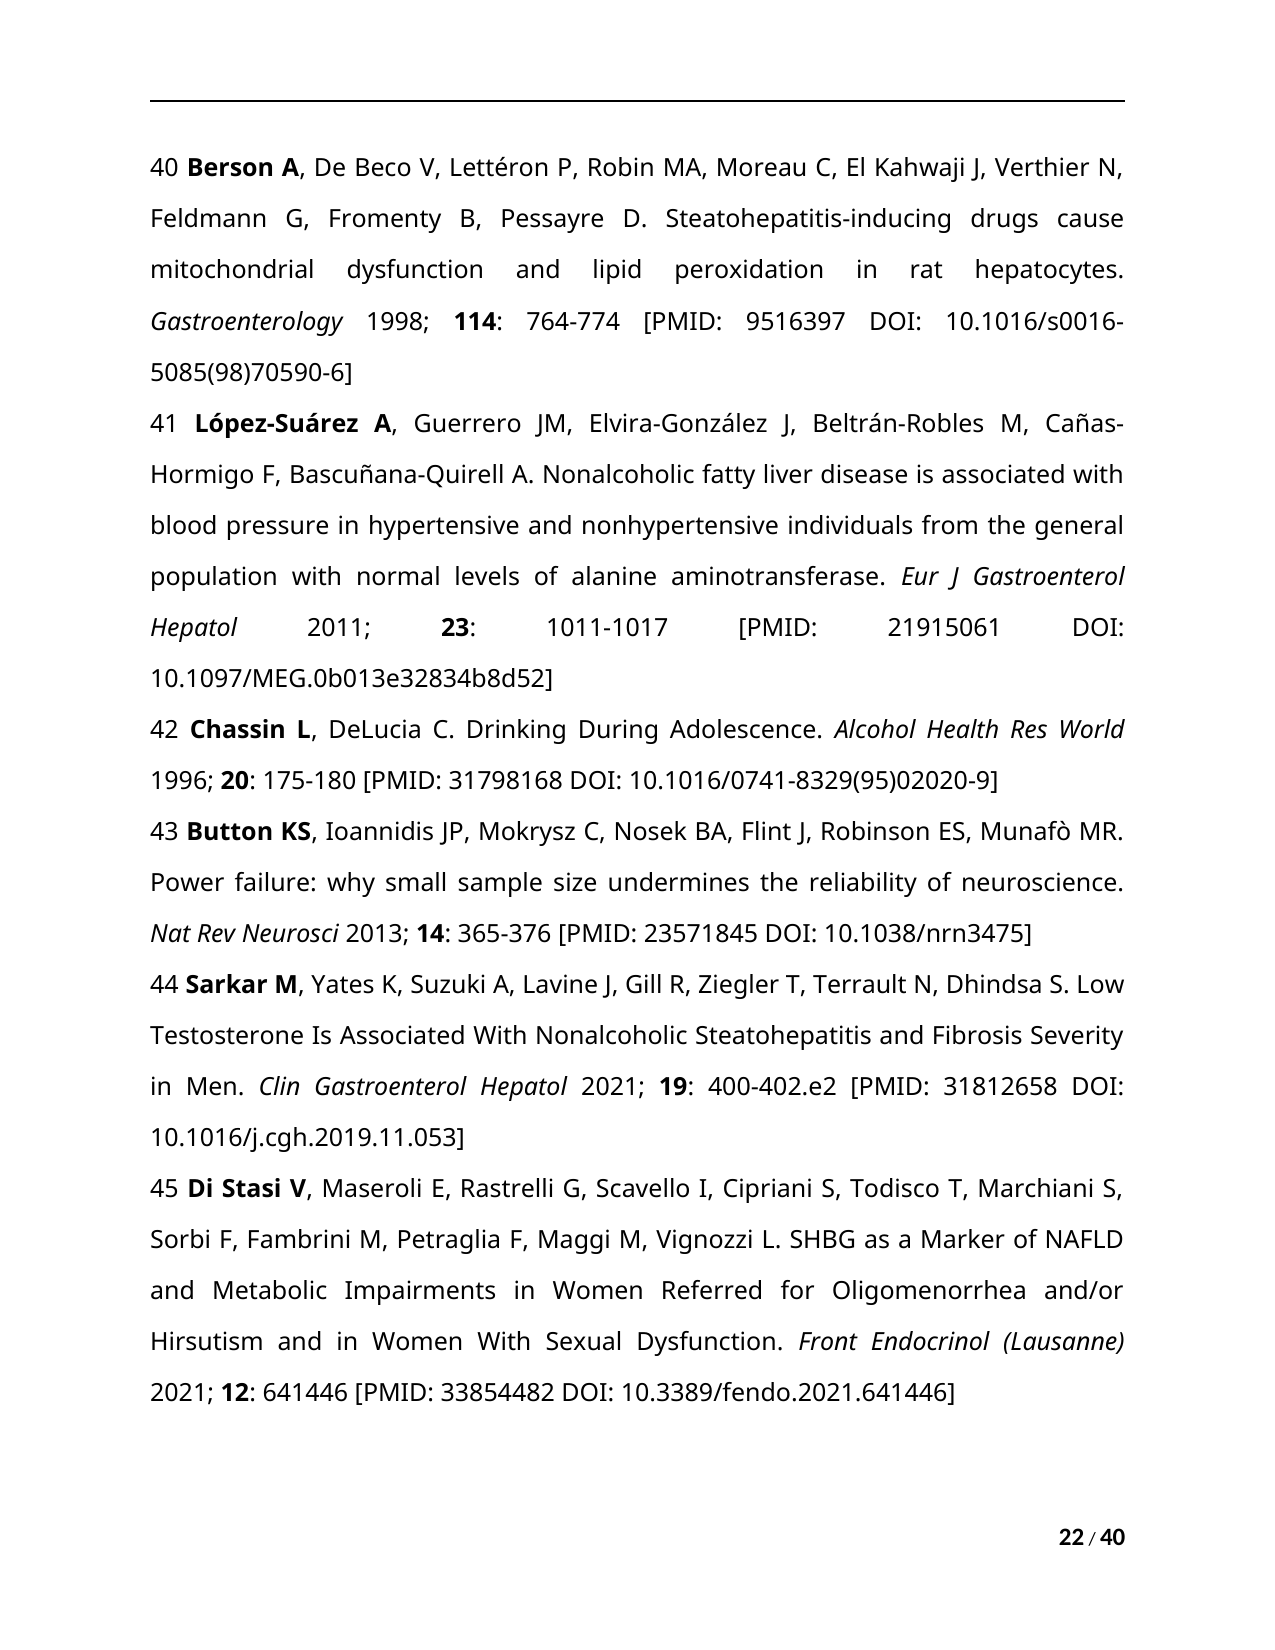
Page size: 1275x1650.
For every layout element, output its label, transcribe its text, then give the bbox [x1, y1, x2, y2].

text 44 Sarkar M, Yates K, Suzuki A, Lavine J, Gill R, Ziegler T, Terrault N, Dhindsa S. Low Testosterone Is Associated With Nonalcoholic Steatohepatitis and Fibrosis Severity in Men. Clin Gastroenterol Hepatol 2021; 19: 400-402.e2 [PMID: 31812658 DOI: 10.1016/j.cgh.2019.11.053] [150, 967, 1125, 1154]
text 45 Di Stasi V, Maseroli E, Rastrelli G, Scavello I, Cipriani S, Todisco T, Marchiani S, Sorbi F, Fambrini M, Petraglia F, Maggi M, Vignozzi L. SHBG as a Marker of NAFLD and Metabolic Impairments in Women Referred for Oligomenorrhea and/or Hirsutism and in Women With Sexual Dysfunction. Front Endocrinol (Lausanne) 2021; 12: 641446 [PMID: 33854482 DOI: 10.3389/fendo.2021.641446] [150, 1171, 1125, 1409]
text 43 Button KS, Ioannidis JP, Mokrysz C, Nosek BA, Flint J, Robinson ES, Munafò MR. Power failure: why small sample size undermines the reliability of neuroscience. Nat Rev Neurosci 2013; 14: 365-376 [PMID: 23571845 DOI: 10.1038/nrn3475] [150, 813, 1125, 950]
text 42 Chassin L, DeLucia C. Drinking During Adolescence. Alcohol Health Res World 1996; 20: 175-180 [PMID: 31798168 DOI: 10.1016/0741-8329(95)02020-9] [150, 711, 1125, 797]
text 40 Berson A, De Beco V, Lettéron P, Robin MA, Moreau C, El Kahwaji J, Verthier N, Feldmann G, Fromenty B, Pessayre D. Steatohepatitis-inducing drugs cause mitochondrial dysfunction and lipid peroxidation in rat hepatocytes. Gastroenterology 1998; 114: 764-774 [PMID: 9516397 DOI: 10.1016/s0016-5085(98)70590-6] [150, 150, 1125, 388]
text 41 López-Suárez A, Guerrero JM, Elvira-González J, Beltrán-Robles M, Cañas-Hormigo F, Bascuñana-Quirell A. Nonalcoholic fatty liver disease is associated with blood pressure in hypertensive and nonhypertensive individuals from the general population with normal levels of alanine aminotransferase. Eur J Gastroenterol Hepatol 2011; 23: 1011-1017 [PMID: 21915061 DOI: 10.1097/MEG.0b013e32834b8d52] [150, 405, 1125, 694]
